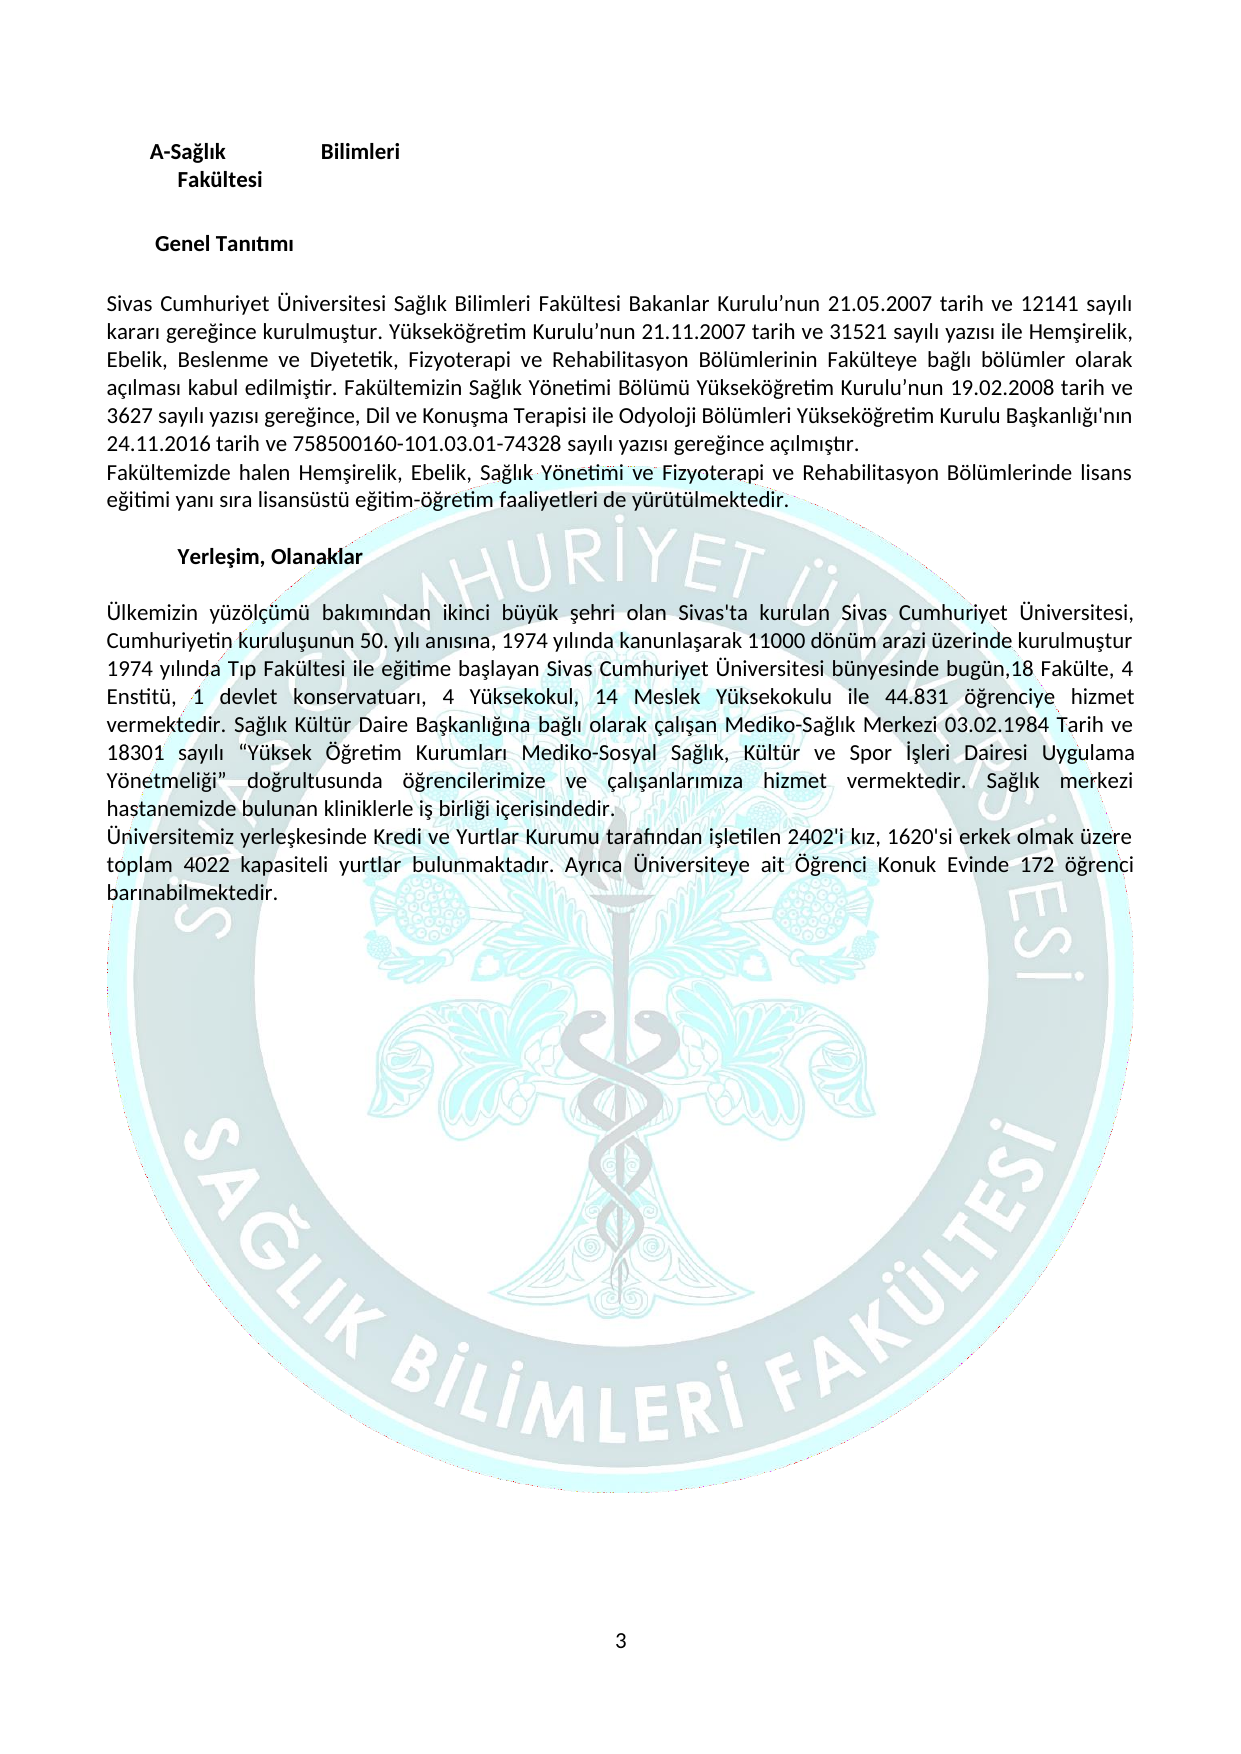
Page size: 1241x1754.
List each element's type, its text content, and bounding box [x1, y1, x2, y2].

picture [107, 514, 1134, 598]
text Ülkemizin yüzölçümü bakımından ikinci büyük şehri olan Sivas'ta kurulan Sivas Cumhuriyet Üniversitesi, Cumhuriyetin kuruluşunun 50. yılı anısına, 1974 yılında kanunlaşarak 11000 dönüm arazi üzerinde kurulmuştur 1974 yılında Tıp Fakültesi ile eğitime başlayan Sivas Cumhuriyet Üniversitesi bünyesinde bugün,18 Fakülte, 4 Enstitü, 1 devlet konservatuarı, 4 Yüksekokul, 14 Meslek Yüksekokulu ile 44.831 öğrenciye hizmet vermektedir. Sağlık Kültür Daire Başkanlığına bağlı olarak çalışan Mediko-Sağlık Merkezi 03.02.1984 Tarih ve 18301 sayılı “Yüksek Öğretim Kurumları Mediko-Sosyal Sağlık, Kültür ve Spor İşleri Dairesi Uygulama Yönetmeliği” doğrultusunda öğrencilerimize ve çalışanlarımıza hizmet vermektedir. Sağlık merkezi hastanemizde bulunan kliniklerle iş birliği içerisindedir. [106, 598, 1135, 822]
picture [107, 906, 1134, 1493]
subtitle A-Sağlık Bilimleri Fakültesi [149, 137, 400, 193]
text Sivas Cumhuriyet Üniversitesi Sağlık Bilimleri Fakültesi Bakanlar Kurulu’nun 21.05.2007 tarih ve 12141 sayılı kararı gereğince kurulmuştur. Yükseköğretim Kurulu’nun 21.11.2007 tarih ve 31521 sayılı yazısı ile Hemşirelik, Ebelik, Beslenme ve Diyetetik, Fizyoterapi ve Rehabilitasyon Bölümlerinin Fakülteye bağlı bölümler olarak açılması kabul edilmiştir. Fakültemizin Sağlık Yönetimi Bölümü Yükseköğretim Kurulu’nun 19.02.2008 tarih ve 3627 sayılı yazısı gereğince, Dil ve Konuşma Terapisi ile Odyoloji Bölümleri Yükseköğretim Kurulu Başkanlığı'nın 24.11.2016 tarih ve 758500160-101.03.01-74328 sayılı yazısı gereğince açılmıştır. [106, 289, 1134, 457]
text Üniversitemiz yerleşkesinde Kredi ve Yurtlar Kurumu tarafından işletilen 2402'i kız, 1620'si erkek olmak üzere toplam 4022 kapasiteli yurtlar bulunmaktadır. Ayrıca Üniversiteye ait Öğrenci Konuk Evinde 172 öğrenci barınabilmektedir. [106, 822, 1134, 906]
text Fakültemizde halen Hemşirelik, Ebelik, Sağlık Yönetimi ve Fizyoterapi ve Rehabilitasyon Bölümlerinde lisans eğitimi yanı sıra lisansüstü eğitim-öğretim faaliyetleri de yürütülmektedir. [106, 458, 1134, 514]
subtitle Genel Tanıtımı [149, 229, 400, 257]
subtitle Yerleşim, Olanaklar [177, 542, 1146, 570]
